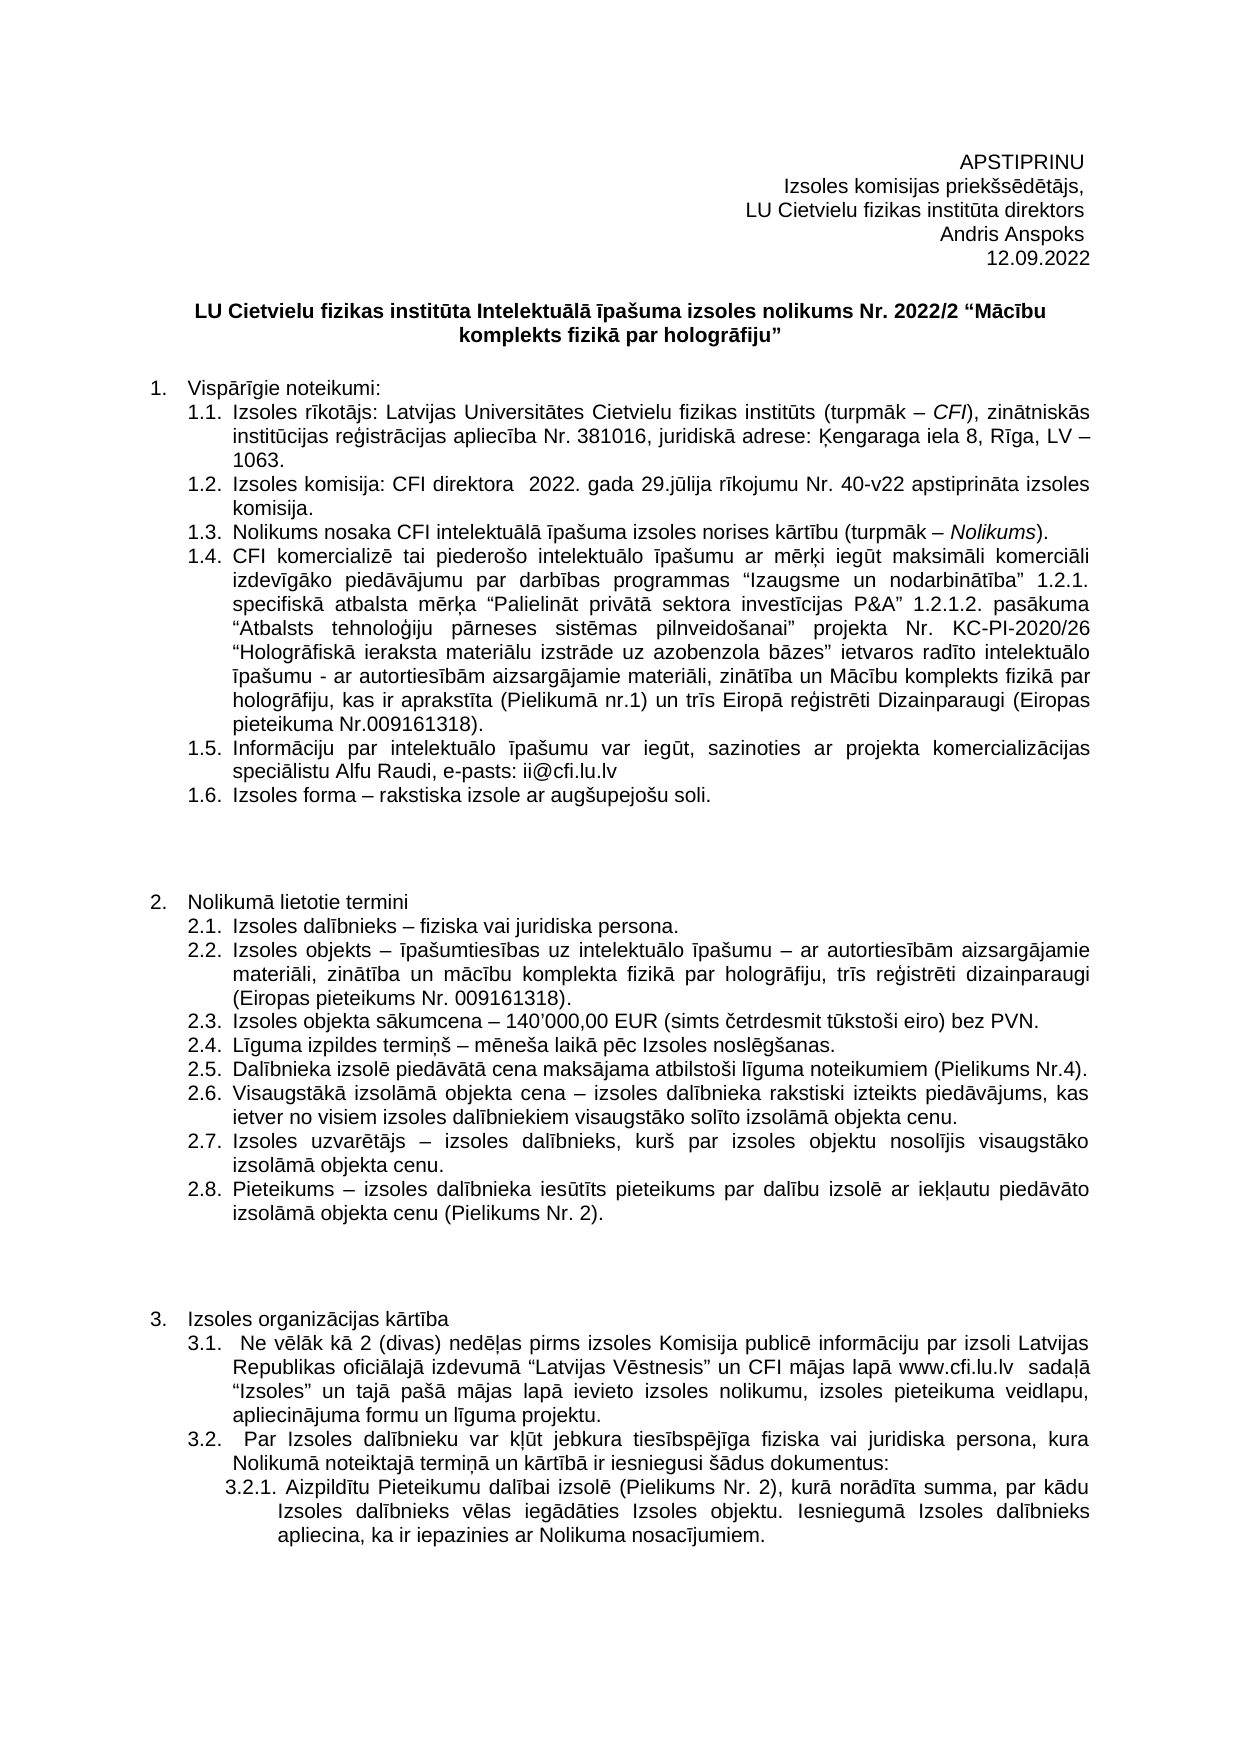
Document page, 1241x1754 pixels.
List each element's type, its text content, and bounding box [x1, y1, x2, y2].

list Izsoles komisija: CFI direktora 2022. gada 29.jūlija rīkojumu Nr. 40-v22 apstiprināta izsoles komisija. [187, 472, 1090, 520]
list Ne vēlāk kā 2 (divas) nedēļas pirms izsoles Komisija publicē informāciju par izsoli Latvijas Republikas oficiālajā izdevumā “Latvijas Vēstnesis” un CFI mājas lapā www.cfi.lu.lv sadaļā “Izsoles” un tajā pašā mājas lapā ievieto izsoles nolikumu, izsoles pieteikuma veidlapu, apliecinājuma formu un līguma projektu. [187, 1331, 1090, 1427]
list CFI komercializē tai piederošo intelektuālo īpašumu ar mērķi iegūt maksimāli komerciāli izdevīgāko piedāvājumu par darbības programmas “Izaugsme un nodarbinātība” 1.2.1. specifiskā atbalsta mērķa “Palielināt privātā sektora investīcijas P&A” 1.2.1.2. pasākuma “Atbalsts tehnoloģiju pārneses sistēmas pilnveidošanai” projekta Nr. KC-PI-2020/26 “Hologrāfiskā ieraksta materiālu izstrāde uz azobenzola bāzes” ietvaros radīto intelektuālo īpašumu - ar autortiesībām aizsargājamie materiāli, zinātība un Mācību komplekts fizikā par hologrāfiju, kas ir aprakstīta (Pielikumā nr.1) un trīs Eiropā reģistrēti Dizainparaugi (Eiropas pieteikuma Nr.009161318). [187, 544, 1090, 735]
list Izsoles organizācijas kārtība [150, 1307, 1090, 1331]
list Informāciju par intelektuālo īpašumu var iegūt, sazinoties ar projekta komercializācijas speciālistu Alfu Raudi, e-pasts: ii@cfi.lu.lv [187, 735, 1090, 783]
list Izsoles dalībnieks – fiziska vai juridiska persona. [187, 913, 1090, 937]
list Izsoles objekta sākumcena – 140’000,00 EUR (simts četrdesmit tūkstoši eiro) bez PVN. [187, 1009, 1090, 1033]
list Par Izsoles dalībnieku var kļūt jebkura tiesībspējīga fiziska vai juridiska persona, kura Nolikumā noteiktajā termiņā un kārtībā ir iesniegusi šādus dokumentus: [187, 1427, 1090, 1475]
text APSTIPRINU Izsoles komisijas priekšsēdētājs, LU Cietvielu fizikas institūta direktors Andris Anspoks 12.09.2022 [150, 150, 1090, 270]
list Izsoles uzvarētājs – izsoles dalībnieks, kurš par izsoles objektu nosolījis visaugstāko izsolāmā objekta cenu. [187, 1129, 1090, 1177]
list Vispārīgie noteikumi: [150, 376, 1090, 400]
list Izsoles forma – rakstiska izsole ar augšupejošu soli. [187, 783, 1090, 807]
list Aizpildītu Pieteikumu dalībai izsolē (Pielikums Nr. 2), kurā norādīta summa, par kādu Izsoles dalībnieks vēlas iegādāties Izsoles objektu. Iesniegumā Izsoles dalībnieks apliecina, ka ir iepazinies ar Nolikuma nosacījumiem. [225, 1475, 1090, 1547]
text LU Cietvielu fizikas institūta Intelektuālā īpašuma izsoles nolikums Nr. 2022/2 “Mācību komplekts fizikā par hologrāfiju” [150, 299, 1090, 347]
list Līguma izpildes termiņš – mēneša laikā pēc Izsoles noslēgšanas. [187, 1033, 1090, 1057]
list Dalībnieka izsolē piedāvātā cena maksājama atbilstoši līguma noteikumiem (Pielikums Nr.4). [187, 1057, 1090, 1081]
list Pieteikums – izsoles dalībnieka iesūtīts pieteikums par dalību izsolē ar iekļautu piedāvāto izsolāmā objekta cenu (Pielikums Nr. 2). [187, 1177, 1090, 1225]
list Izsoles rīkotājs: Latvijas Universitātes Cietvielu fizikas institūts (turpmāk – CFI), zinātniskās institūcijas reģistrācijas apliecība Nr. 381016, juridiskā adrese: Ķengaraga iela 8, Rīga, LV – 1063. [187, 400, 1090, 472]
list Izsoles objekts – īpašumtiesības uz intelektuālo īpašumu – ar autortiesībām aizsargājamie materiāli, zinātība un mācību komplekta fizikā par hologrāfiju, trīs reģistrēti dizainparaugi (Eiropas pieteikums Nr. 009161318). [187, 937, 1090, 1009]
list Nolikumā lietotie termini [150, 889, 1090, 913]
list Nolikums nosaka CFI intelektuālā īpašuma izsoles norises kārtību (turpmāk – Nolikums). [187, 520, 1090, 544]
list Visaugstākā izsolāmā objekta cena – izsoles dalībnieka rakstiski izteikts piedāvājums, kas ietver no visiem izsoles dalībniekiem visaugstāko solīto izsolāmā objekta cenu. [187, 1081, 1090, 1129]
